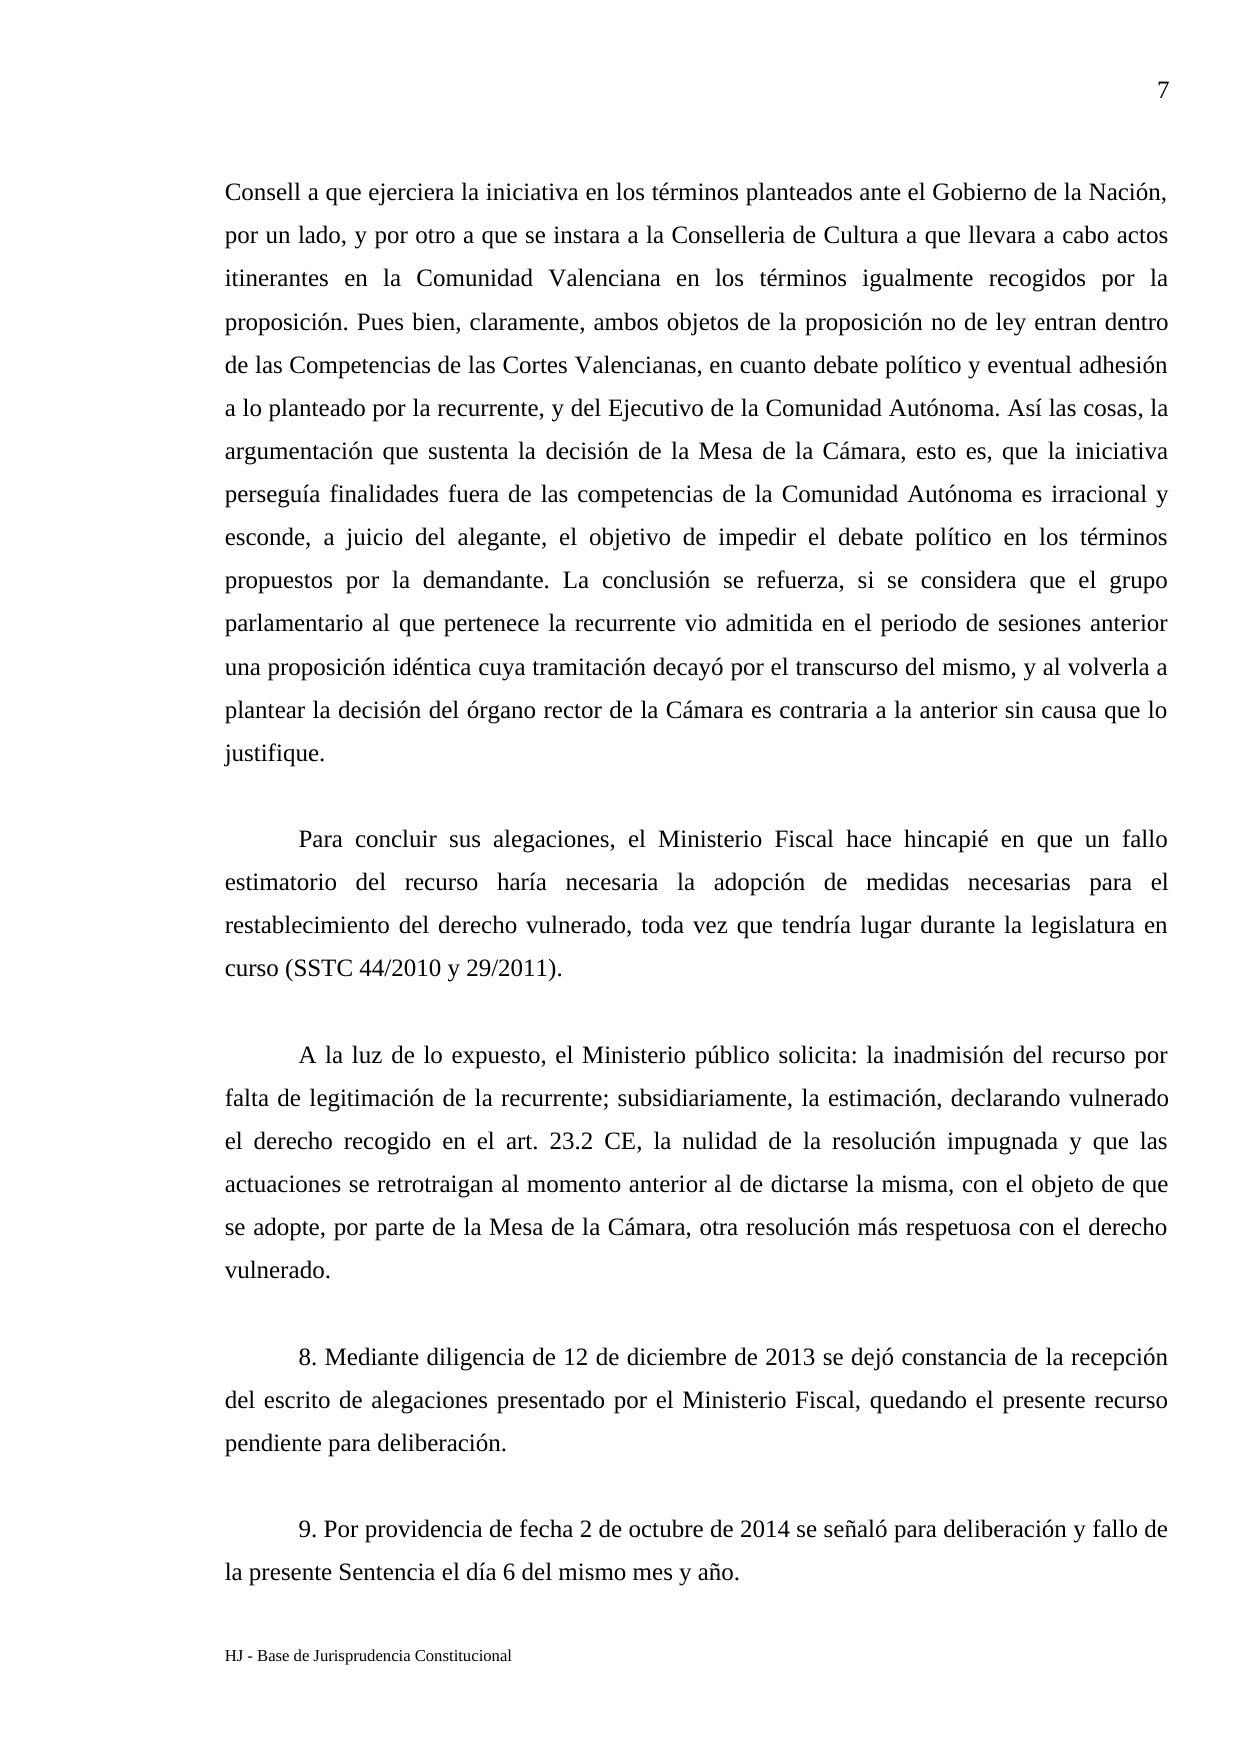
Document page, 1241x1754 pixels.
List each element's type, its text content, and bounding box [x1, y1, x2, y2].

text A la luz de lo expuesto, el Ministerio público solicita: la inadmisión del recurso por falta de legitimación de la recurrente; subsidiariamente, la estimación, declarando vulnerado el derecho recogido en el art. 23.2 CE, la nulidad de la resolución impugnada y que las actuaciones se retrotraigan al momento anterior al de dictarse la misma, con el objeto de que se adopte, por parte de la Mesa de la Cámara, otra resolución más respetuosa con el derecho vulnerado. [224, 1040, 1169, 1284]
text Para concluir sus alegaciones, el Ministerio Fiscal hace hincapié en que un fallo estimatorio del recurso haría necesaria la adopción de medidas necesarias para el restablecimiento del derecho vulnerado, toda vez que tendría lugar durante la legislatura en curso (SSTC 44/2010 y 29/2011). [224, 824, 1169, 982]
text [224, 177, 1169, 767]
text 8. Mediante diligencia de 12 de diciembre de 2013 se dejó constancia de la recepción del escrito de alegaciones presentado por el Ministerio Fiscal, quedando el presente recurso pendiente para deliberación. [224, 1342, 1169, 1457]
text 9. Por providencia de fecha 2 de octubre de 2014 se señaló para deliberación y fallo de la presente Sentencia el día 6 del mismo mes y año. [224, 1514, 1169, 1586]
